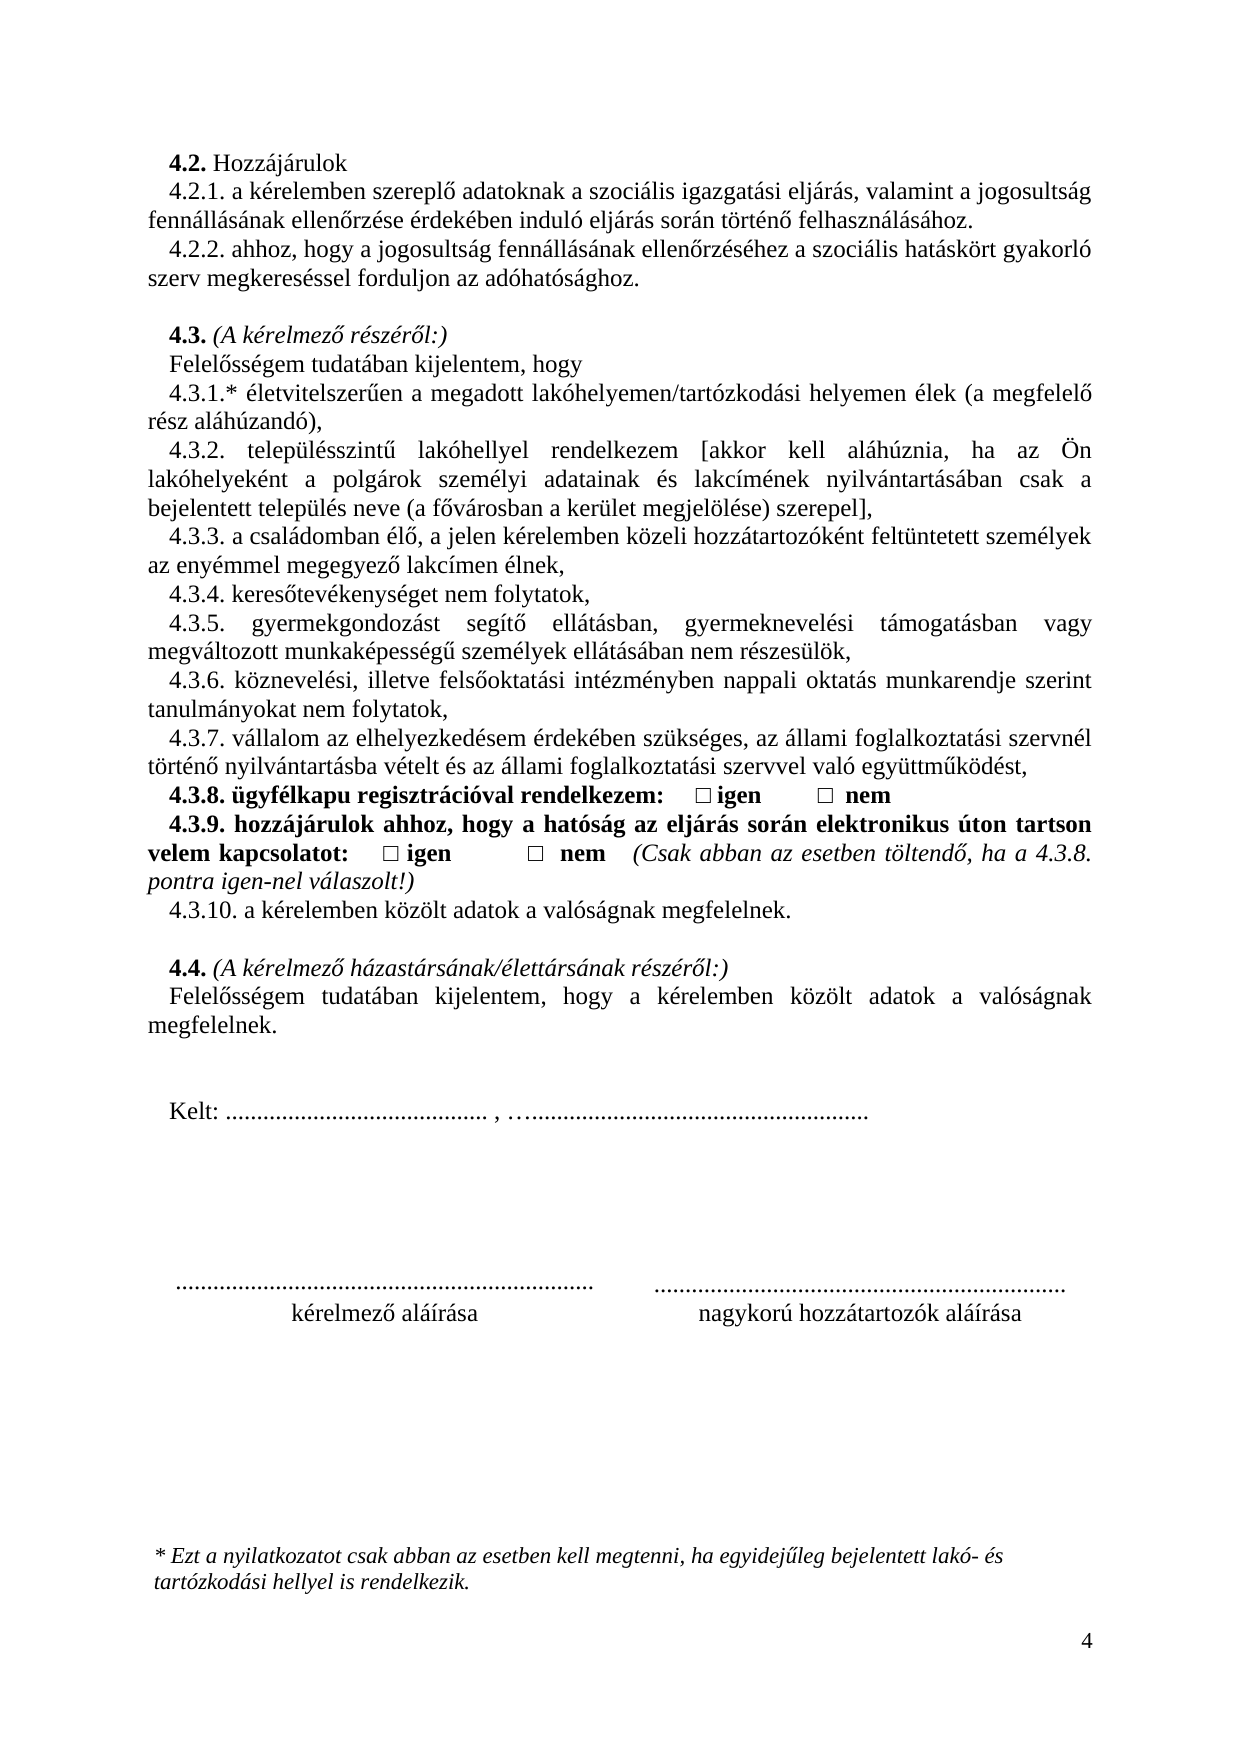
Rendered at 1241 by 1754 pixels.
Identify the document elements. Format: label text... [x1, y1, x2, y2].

text 4.3.10. a kérelemben közölt adatok a valóságnak megfelelnek. [148, 895, 1093, 924]
text 4.4. (A kérelmező házastársának/élettársának részéről:) [148, 953, 1093, 981]
text 4.3.4. keresőtevékenységet nem folytatok, [148, 579, 1093, 608]
text 4.3.5. gyermekgondozást segítő ellátásban, gyermeknevelési támogatásban vagy megváltozott munkaképességű személyek ellátásában nem részesülök, [148, 608, 1093, 665]
text 4.3.8. ügyfélkapu regisztrációval rendelkezem: □ igen □ nem [148, 780, 1093, 809]
text 4.3. (A kérelmező részéről:) [148, 320, 1093, 349]
text 4.2.1. a kérelemben szereplő adatoknak a szociális igazgatási eljárás, valamint a jogosultság fennállásának ellenőrzése érdekében induló eljárás során történő felhasználásához. [148, 176, 1093, 234]
table_cell kérelmező aláírása [148, 1298, 621, 1384]
text 4.3.6. köznevelési, illetve felsőoktatási intézményben nappali oktatás munkarendje szerint tanulmányokat nem folytatok, [148, 665, 1093, 723]
text 4.3.1.* életvitelszerűen a megadott lakóhelyemen/tartózkodási helyemen élek (a megfelelő rész aláhúzandó), [148, 378, 1093, 435]
text 4.3.7. vállalom az elhelyezkedésem érdekében szükséges, az állami foglalkoztatási szervnél történő nyilvántartásba vételt és az állami foglalkoztatási szervvel való együttműködést, [148, 723, 1093, 780]
text 4.3.9. hozzájárulok ahhoz, hogy a hatóság az eljárás során elektronikus úton tartson velem kapcsolatot: □ igen □ nem (Csak abban az esetben töltendő, ha a 4.3.8. pontra igen-nel válaszolt!) [148, 809, 1093, 895]
text 4.3.2. településszintű lakóhellyel rendelkezem [akkor kell aláhúznia, ha az Ön lakóhelyeként a polgárok személyi adatainak és lakcímének nyilvántartásában csak a bejelentett település neve (a fővárosban a kerület megjelölése) szerepel], [148, 435, 1093, 521]
text Felelősségem tudatában kijelentem, hogy a kérelemben közölt adatok a valóságnak megfelelnek. [148, 981, 1093, 1039]
table_header ................................................................... [148, 1211, 621, 1298]
text 4.2.2. ahhoz, hogy a jogosultság fennállásának ellenőrzéséhez a szociális hatáskört gyakorló szerv megkereséssel forduljon az adóhatósághoz. [148, 234, 1093, 291]
table_cell * Ezt a nyilatkozatot csak abban az esetben kell megtenni, ha egyidejűleg bejelentett lakó- és tartózkodási hellyel is rendelkezik. [148, 1384, 1092, 1595]
table_header .................................................................. [621, 1211, 1092, 1298]
text Felelősségem tudatában kijelentem, hogy [148, 349, 1093, 378]
table_cell nagykorú hozzátartozók aláírása [621, 1298, 1092, 1384]
text 4.3.3. a családomban élő, a jelen kérelemben közeli hozzátartozóként feltüntetett személyek az enyémmel megegyező lakcímen élnek, [148, 521, 1093, 579]
text 4.2. Hozzájárulok [148, 148, 1093, 176]
text Kelt: .......................................... , …...................................................... [148, 1096, 1093, 1125]
